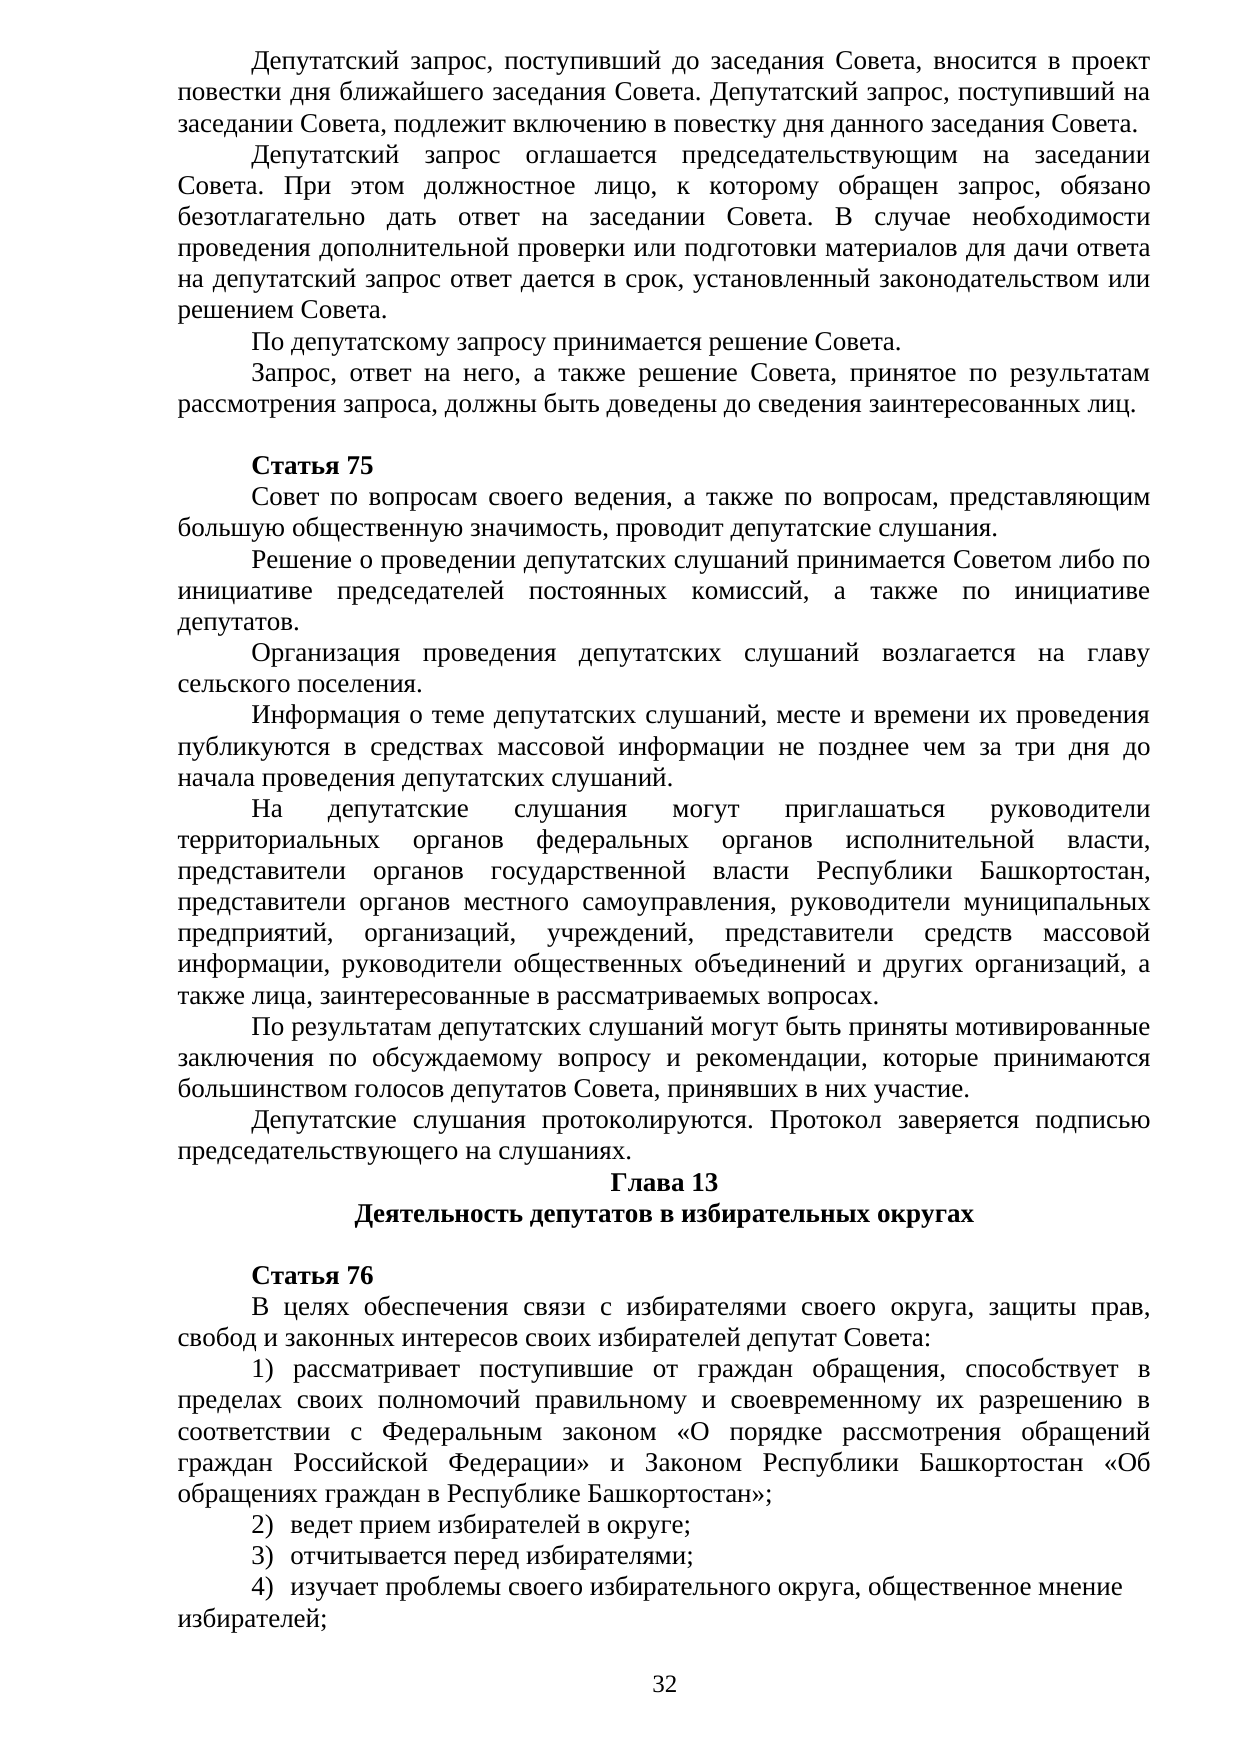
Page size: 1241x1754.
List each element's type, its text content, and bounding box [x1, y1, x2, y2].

list изучает проблемы своего избирательного округа, общественное мнение [251, 1571, 1152, 1602]
text Депутатские слушания протоколируются. Протокол заверяется подписью председательствующего на слушаниях. [177, 1103, 1152, 1166]
subtitle Деятельность депутатов в избирательных округах [177, 1197, 1152, 1228]
text Депутатский запрос, поступивший до заседания Совета, вносится в проект повестки дня ближайшего заседания Совета. Депутатский запрос, поступивший на заседании Совета, подлежит включению в повестку дня данного заседания Совета. [177, 44, 1152, 138]
text Статья 76 [177, 1259, 1152, 1290]
list ведет прием избирателей в округе; [251, 1508, 1152, 1539]
text В целях обеспечения связи с избирателями своего округа, защиты прав, свобод и законных интересов своих избирателей депутат Совета: [177, 1290, 1152, 1352]
text Решение о проведении депутатских слушаний принимается Советом либо по инициативе председателей постоянных комиссий, а также по инициативе депутатов. [177, 543, 1152, 636]
text 1) рассматривает поступившие от граждан обращения, способствует в пределах своих полномочий правильному и своевременному их разрешению в соответствии с Федеральным законом «О порядке рассмотрения обращений граждан Российской Федерации» и Законом Республики Башкортостан «Об обращениях граждан в Республике Башкортостан»; [177, 1352, 1152, 1508]
text Статья 75 [177, 449, 1152, 480]
text Депутатский запрос оглашается председательствующим на заседании Совета. При этом должностное лицо, к которому обращен запрос, обязано безотлагательно дать ответ на заседании Совета. В случае необходимости проведения дополнительной проверки или подготовки материалов для дачи ответа на депутатский запрос ответ дается в срок, установленный законодательством или решением Совета. [177, 138, 1152, 325]
subtitle Глава 13 [177, 1166, 1152, 1197]
text По депутатскому запросу принимается решение Совета. [177, 325, 1152, 356]
text На депутатские слушания могут приглашаться руководители территориальных органов федеральных органов исполнительной власти, представители органов государственной власти Республики Башкортостан, представители органов местного самоуправления, руководители муниципальных предприятий, организаций, учреждений, представители средств массовой информации, руководители общественных объединений и других организаций, а также лица, заинтересованные в рассматриваемых вопросах. [177, 792, 1152, 1010]
text Организация проведения депутатских слушаний возлагается на главу сельского поселения. [177, 636, 1152, 698]
text Запрос, ответ на него, а также решение Совета, принятое по результатам рассмотрения запроса, должны быть доведены до сведения заинтересованных лиц. [177, 356, 1152, 418]
text Информация о теме депутатских слушаний, месте и времени их проведения публикуются в средствах массовой информации не позднее чем за три дня до начала проведения депутатских слушаний. [177, 698, 1152, 792]
text Совет по вопросам своего ведения, а также по вопросам, представляющим большую общественную значимость, проводит депутатские слушания. [177, 480, 1152, 543]
text избирателей; [177, 1602, 1152, 1633]
list отчитывается перед избирателями; [251, 1539, 1152, 1571]
text По результатам депутатских слушаний могут быть приняты мотивированные заключения по обсуждаемому вопросу и рекомендации, которые принимаются большинством голосов депутатов Совета, принявших в них участие. [177, 1010, 1152, 1103]
